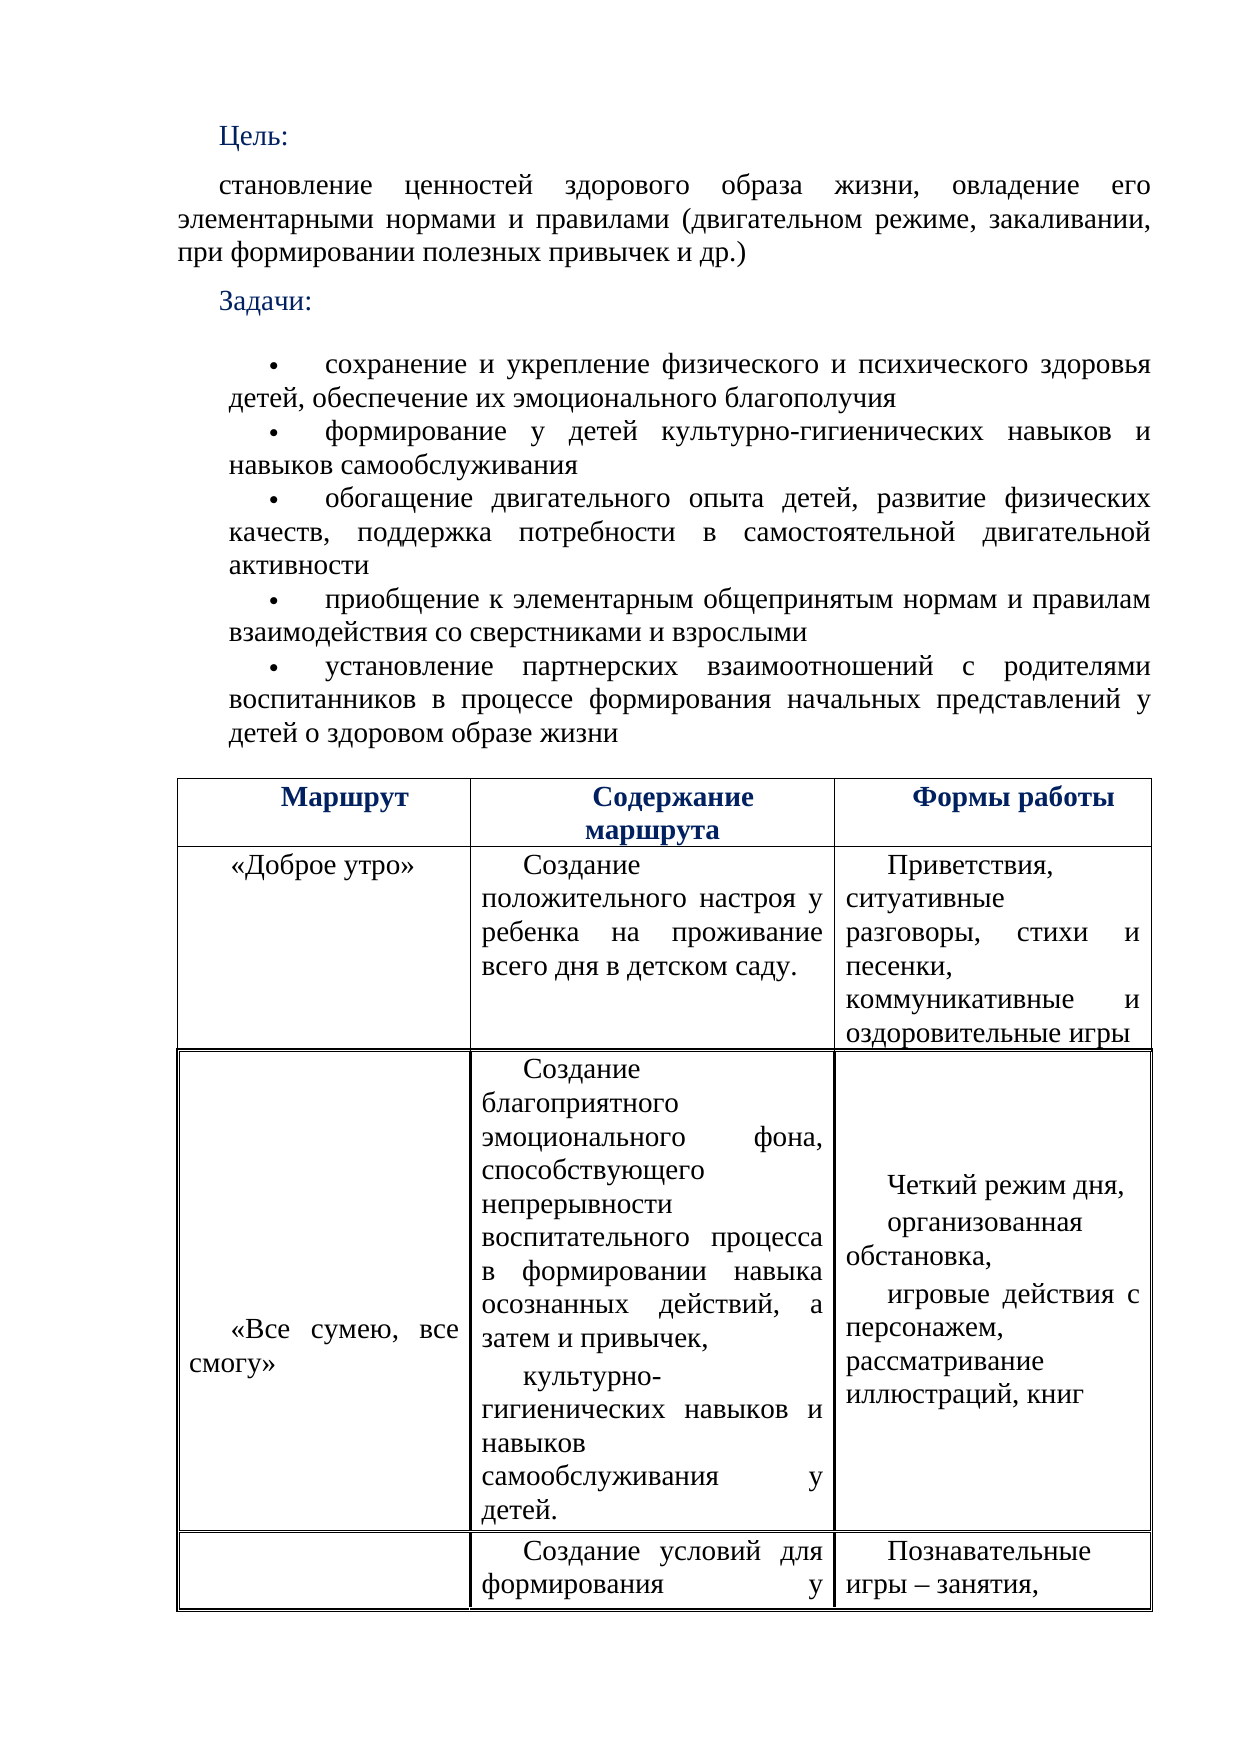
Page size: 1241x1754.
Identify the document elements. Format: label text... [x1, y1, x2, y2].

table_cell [834, 1533, 1150, 1608]
table_header Содержание маршрута [471, 779, 834, 846]
table_header Маршрут [178, 779, 470, 846]
table_cell Четкий режим дня, организованная обстановка, игровые действия с персонажем, рассматривание иллюстраций, книг [836, 1052, 1150, 1529]
table_header Формы работы [835, 779, 1151, 846]
list сохранение и укрепление физического и психического здоровья детей, обеспечение их эмоционального благополучия [229, 346, 1152, 413]
table_cell «Доброе утро» [178, 847, 470, 1048]
list обогащение двигательного опыта детей, развитие физических качеств, поддержка потребности в самостоятельной двигательной активности [229, 480, 1152, 581]
table_cell Создание положительного настроя у ребенка на проживание всего дня в детском саду. [471, 847, 834, 1048]
table_cell Приветствия, ситуативные разговоры, стихи и песенки, коммуникативные и оздоровительные игры [835, 847, 1151, 1048]
list формирование у детей культурно-гигиенических навыков и навыков самообслуживания [229, 413, 1152, 480]
text становление ценностей здорового образа жизни, овладение его элементарными нормами и правилами (двигательном режиме, закаливании, при формировании полезных привычек и др.) [177, 167, 1152, 268]
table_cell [470, 1533, 834, 1608]
table_cell «Все сумею, все смогу» [180, 1052, 469, 1529]
table_cell Создание благоприятного эмоционального фона, способствующего непрерывности воспитательного процесса в формировании навыка осознанных действий, а затем и привычек, культурно-гигиенических навыков и навыков самообслуживания у детей. [472, 1052, 833, 1529]
list установление партнерских взаимоотношений с родителями воспитанников в процессе формирования начальных представлений у детей о здоровом образе жизни [229, 648, 1152, 749]
text Задачи: [177, 283, 1152, 317]
list приобщение к элементарным общепринятым нормам и правилам взаимодействия со сверстниками и взрослыми [229, 581, 1152, 648]
text Цель: [177, 118, 1152, 152]
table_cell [180, 1533, 470, 1608]
